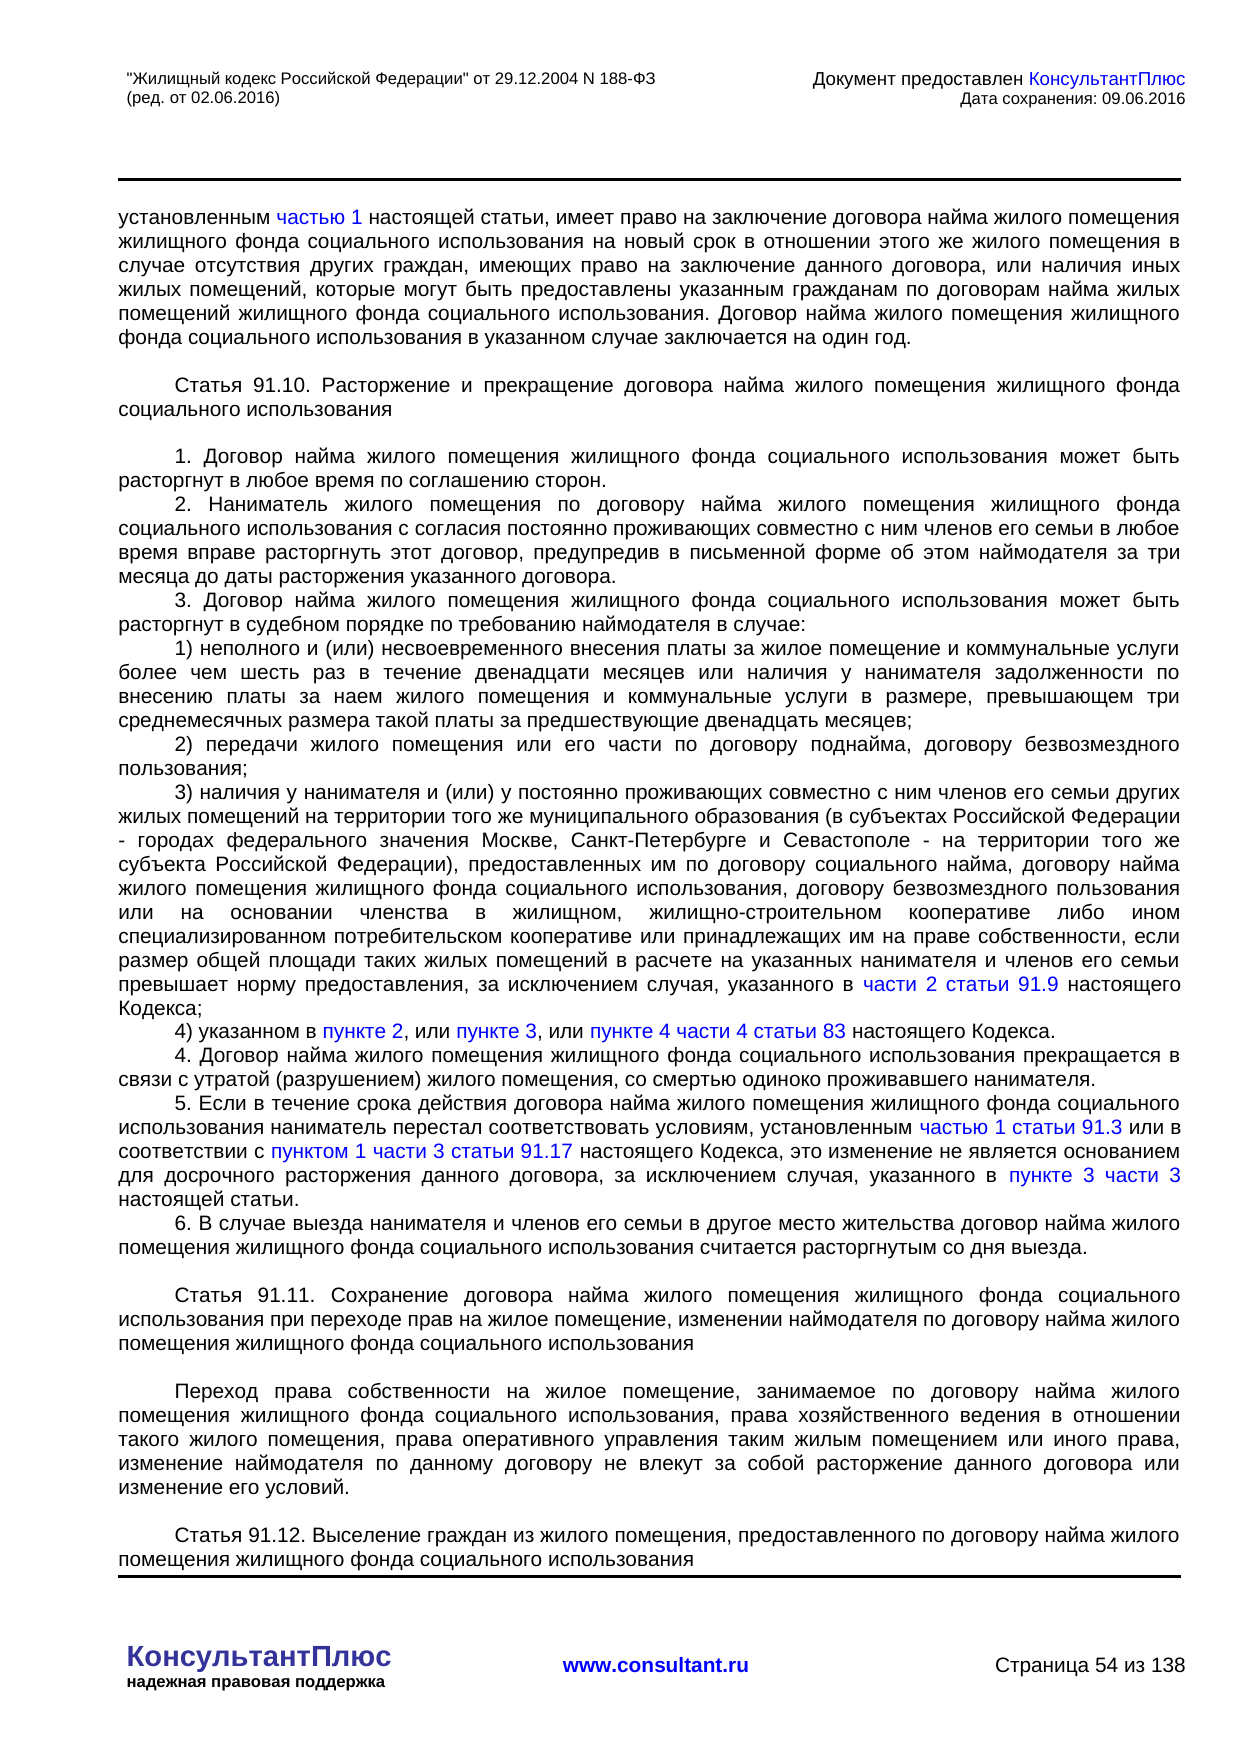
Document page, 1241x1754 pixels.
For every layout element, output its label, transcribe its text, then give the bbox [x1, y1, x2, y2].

text 1) неполного и (или) несвоевременного внесения платы за жилое помещение и коммунальные услуги более чем шесть раз в течение двенадцати месяцев или наличия у нанимателя задолженности по внесению платы за наем жилого помещения и коммунальные услуги в размере, превышающем три среднемесячных размера такой платы за предшествующие двенадцать месяцев; [118, 636, 1181, 732]
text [118, 205, 1181, 348]
text 4. Договор найма жилого помещения жилищного фонда социального использования прекращается в связи с утратой (разрушением) жилого помещения, со смертью одиноко проживавшего нанимателя. [118, 1043, 1181, 1091]
text 3. Договор найма жилого помещения жилищного фонда социального использования может быть расторгнут в судебном порядке по требованию наймодателя в случае: [118, 588, 1181, 636]
text 1. Договор найма жилого помещения жилищного фонда социального использования может быть расторгнут в любое время по соглашению сторон. [118, 444, 1181, 492]
text Статья 91.10. Расторжение и прекращение договора найма жилого помещения жилищного фонда социального использования [118, 372, 1181, 420]
text 2. Наниматель жилого помещения по договору найма жилого помещения жилищного фонда социального использования с согласия постоянно проживающих совместно с ним членов его семьи в любое время вправе расторгнуть этот договор, предупредив в письменной форме об этом наймодателя за три месяца до даты расторжения указанного договора. [118, 492, 1181, 588]
text 5. Если в течение срока действия договора найма жилого помещения жилищного фонда социального использования наниматель перестал соответствовать условиям, установленным частью 1 статьи 91.3 или в соответствии с пунктом 1 части 3 статьи 91.17 настоящего Кодекса, это изменение не является основанием для досрочного расторжения данного договора, за исключением случая, указанного в пункте 3 части 3 настоящей статьи. [118, 1091, 1181, 1211]
text Переход права собственности на жилое помещение, занимаемое по договору найма жилого помещения жилищного фонда социального использования, права хозяйственного ведения в отношении такого жилого помещения, права оперативного управления таким жилым помещением или иного права, изменение наймодателя по данному договору не влекут за собой расторжение данного договора или изменение его условий. [118, 1379, 1181, 1498]
text 3) наличия у нанимателя и (или) у постоянно проживающих совместно с ним членов его семьи других жилых помещений на территории того же муниципального образования (в субъектах Российской Федерации - городах федерального значения Москве, Санкт-Петербурге и Севастополе - на территории того же субъекта Российской Федерации), предоставленных им по договору социального найма, договору найма жилого помещения жилищного фонда социального использования, договору безвозмездного пользования или на основании членства в жилищном, жилищно-строительном кооперативе либо ином специализированном потребительском кооперативе или принадлежащих им на праве собственности, если размер общей площади таких жилых помещений в расчете на указанных нанимателя и членов его семьи превышает норму предоставления, за исключением случая, указанного в части 2 статьи 91.9 настоящего Кодекса; [118, 780, 1181, 1019]
text 4) указанном в пункте 2, или пункте 3, или пункте 4 части 4 статьи 83 настоящего Кодекса. [118, 1019, 1181, 1043]
text Статья 91.11. Сохранение договора найма жилого помещения жилищного фонда социального использования при переходе прав на жилое помещение, изменении наймодателя по договору найма жилого помещения жилищного фонда социального использования [118, 1283, 1181, 1355]
text 2) передачи жилого помещения или его части по договору поднайма, договору безвозмездного пользования; [118, 732, 1181, 780]
text 6. В случае выезда нанимателя и членов его семьи в другое место жительства договор найма жилого помещения жилищного фонда социального использования считается расторгнутым со дня выезда. [118, 1211, 1181, 1259]
text Статья 91.12. Выселение граждан из жилого помещения, предоставленного по договору найма жилого помещения жилищного фонда социального использования [118, 1522, 1181, 1570]
